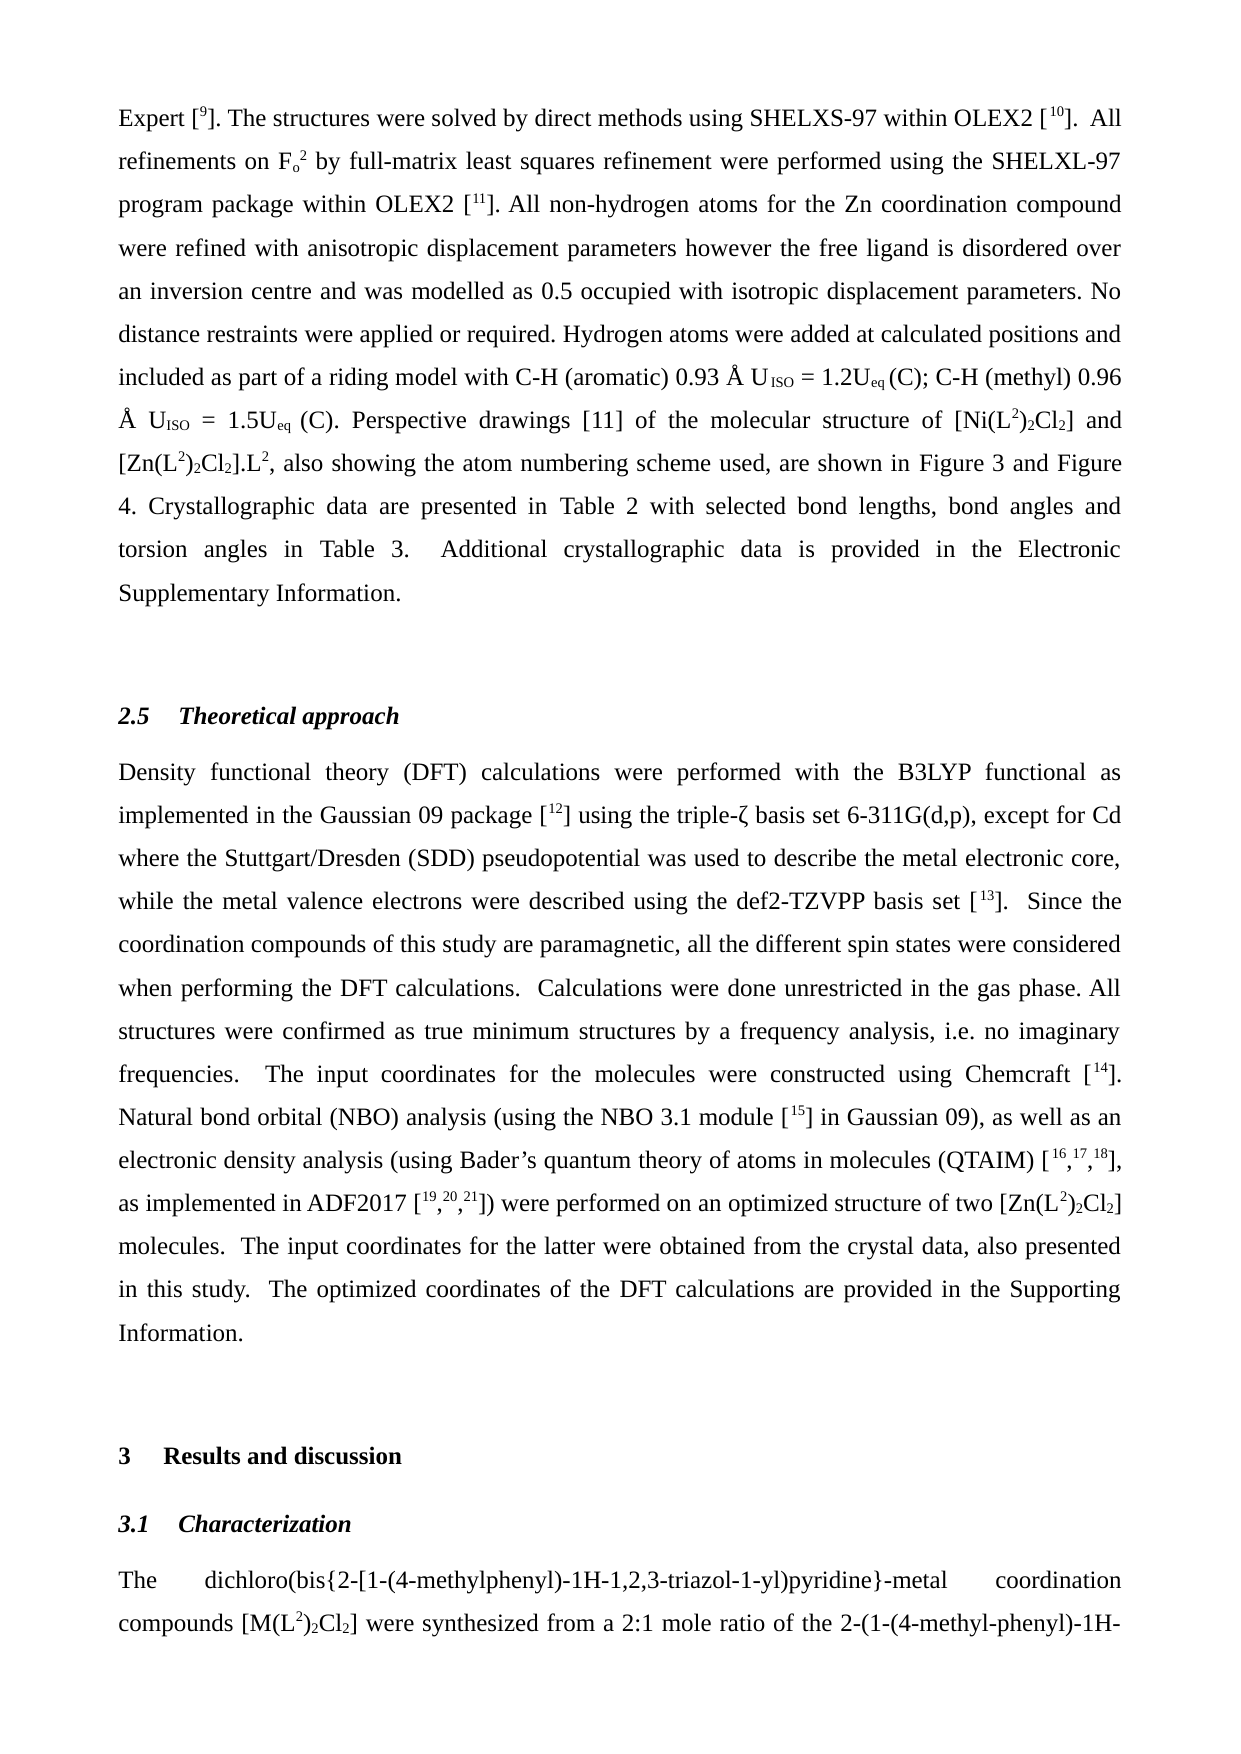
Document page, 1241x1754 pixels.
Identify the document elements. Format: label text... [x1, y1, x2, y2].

subtitle Theoretical approach [118, 701, 1122, 730]
subtitle Results and discussion [118, 1441, 1122, 1470]
subtitle Characterization [118, 1509, 1122, 1538]
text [118, 103, 1122, 606]
text Density functional theory (DFT) calculations were performed with the B3LYP functional as implemented in the Gaussian 09 package [] using the triple-ζ basis set 6-311G(d,p), except for Cd where the Stuttgart/Dresden (SDD) pseudopotential was used to describe the metal electronic core, while the metal valence electrons were described using the def2-TZVPP basis set []. Since the coordination compounds of this study are paramagnetic, all the different spin states were considered when performing the DFT calculations. Calculations were done unrestricted in the gas phase. All structures were confirmed as true minimum structures by a frequency analysis, i.e. no imaginary frequencies. The input coordinates for the molecules were constructed using Chemcraft []. Natural bond orbital (NBO) analysis (using the NBO 3.1 module [] in Gaussian 09), as well as an electronic density analysis (using Bader’s quantum theory of atoms in molecules (QTAIM) [,,], as implemented in ADF2017 [,,]) were performed on an optimized structure of two [Zn(L2)2Cl2] molecules. The input coordinates for the latter were obtained from the crystal data, also presented in this study. The optimized coordinates of the DFT calculations are provided in the Supporting Information. [118, 757, 1122, 1346]
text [118, 1565, 1122, 1637]
